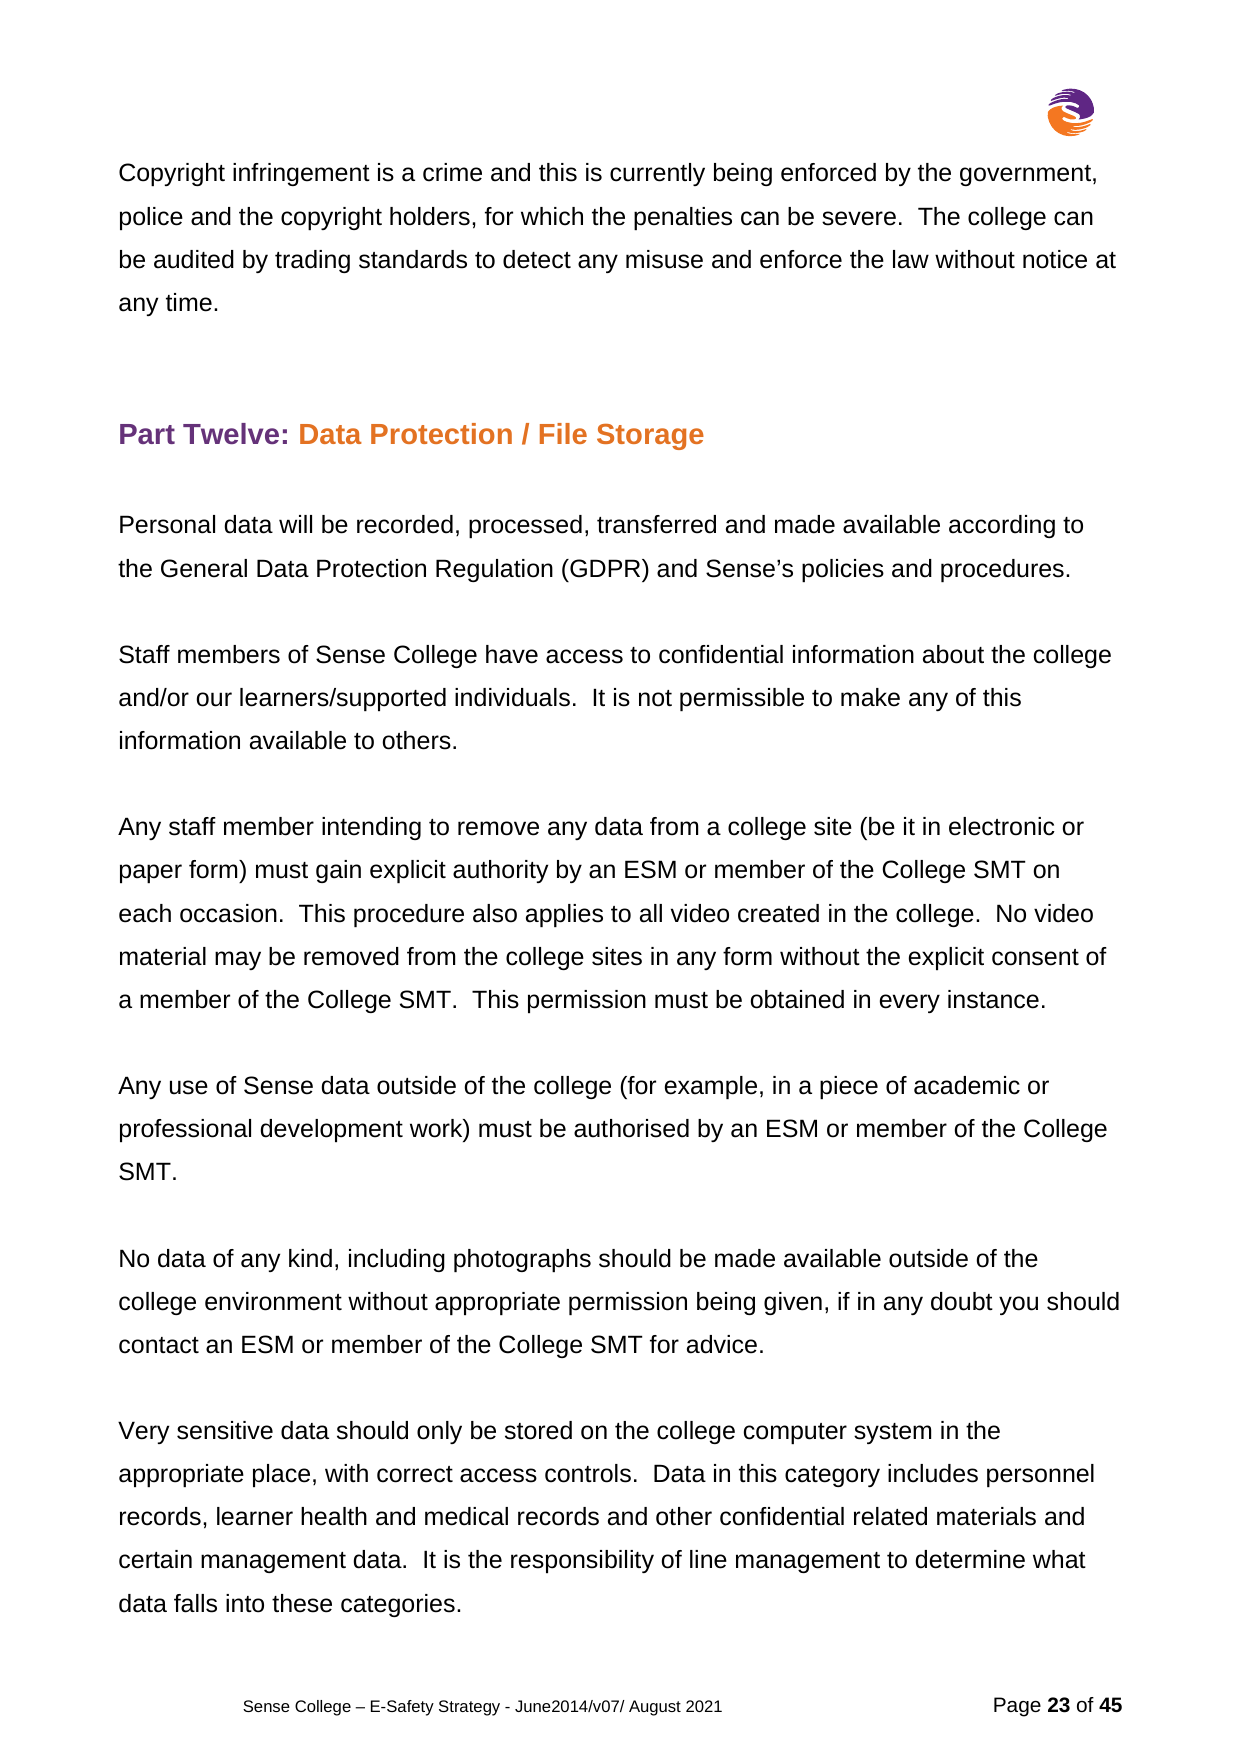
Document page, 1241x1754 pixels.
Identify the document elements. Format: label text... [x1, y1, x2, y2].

text Personal data will be recorded, processed, transferred and made available according to the General Data Protection Regulation (GDPR) and Sense’s policies and procedures. [118, 511, 1122, 582]
text Copyright infringement is a crime and this is currently being enforced by the government, police and the copyright holders, for which the penalties can be severe. The college can be audited by trading standards to detect any misuse and enforce the law without notice at any time. [118, 158, 1122, 316]
subtitle Part Twelve: Data Protection / File Storage [118, 417, 1122, 451]
text Staff members of Sense College have access to confidential information about the college and/or our learners/supported individuals. It is not permissible to make any of this information available to others. [118, 640, 1122, 755]
text Any use of Sense data outside of the college (for example, in a piece of academic or professional development work) must be authorised by an ESM or member of the College SMT. [118, 1071, 1122, 1186]
text Any staff member intending to remove any data from a college site (be it in electronic or paper form) must gain explicit authority by an ESM or member of the College SMT on each occasion. This procedure also applies to all video created in the college. No video material may be removed from the college sites in any form without the explicit consent of a member of the College SMT. This permission must be obtained in every instance. [118, 812, 1122, 1014]
text No data of any kind, including photographs should be made available outside of the college environment without appropriate permission being given, if in any doubt you should contact an ESM or member of the College SMT for advice. [118, 1244, 1122, 1359]
text Very sensitive data should only be stored on the college computer system in the appropriate place, with correct access controls. Data in this category includes personnel records, learner health and medical records and other confidential related materials and certain management data. It is the responsibility of line management to determine what data falls into these categories. [118, 1416, 1122, 1617]
